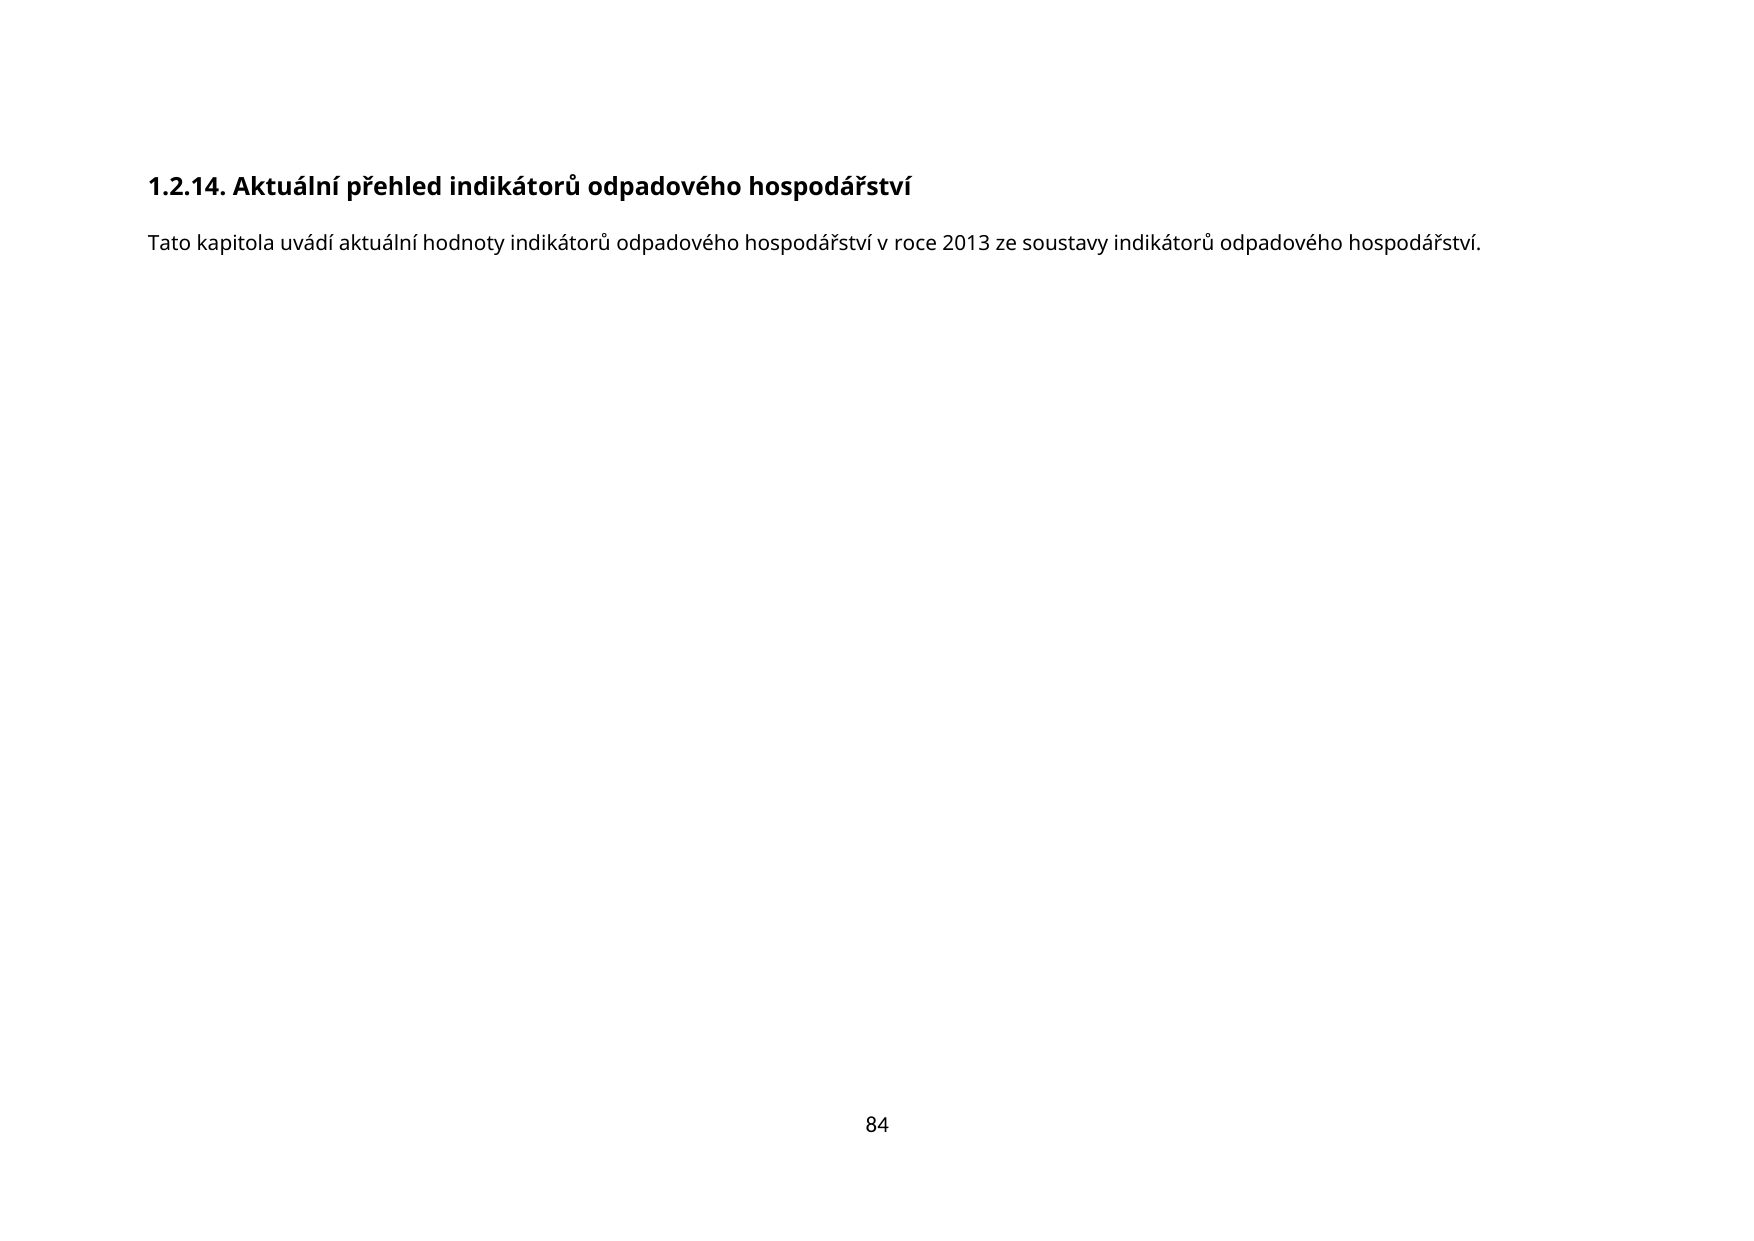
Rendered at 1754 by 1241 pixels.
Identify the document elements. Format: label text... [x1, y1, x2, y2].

text Tato kapitola uvádí aktuální hodnoty indikátorů odpadového hospodářství v roce 2013 ze soustavy indikátorů odpadového hospodářství. [148, 228, 1606, 257]
subtitle Aktuální přehled indikátorů odpadového hospodářství [148, 168, 1606, 202]
